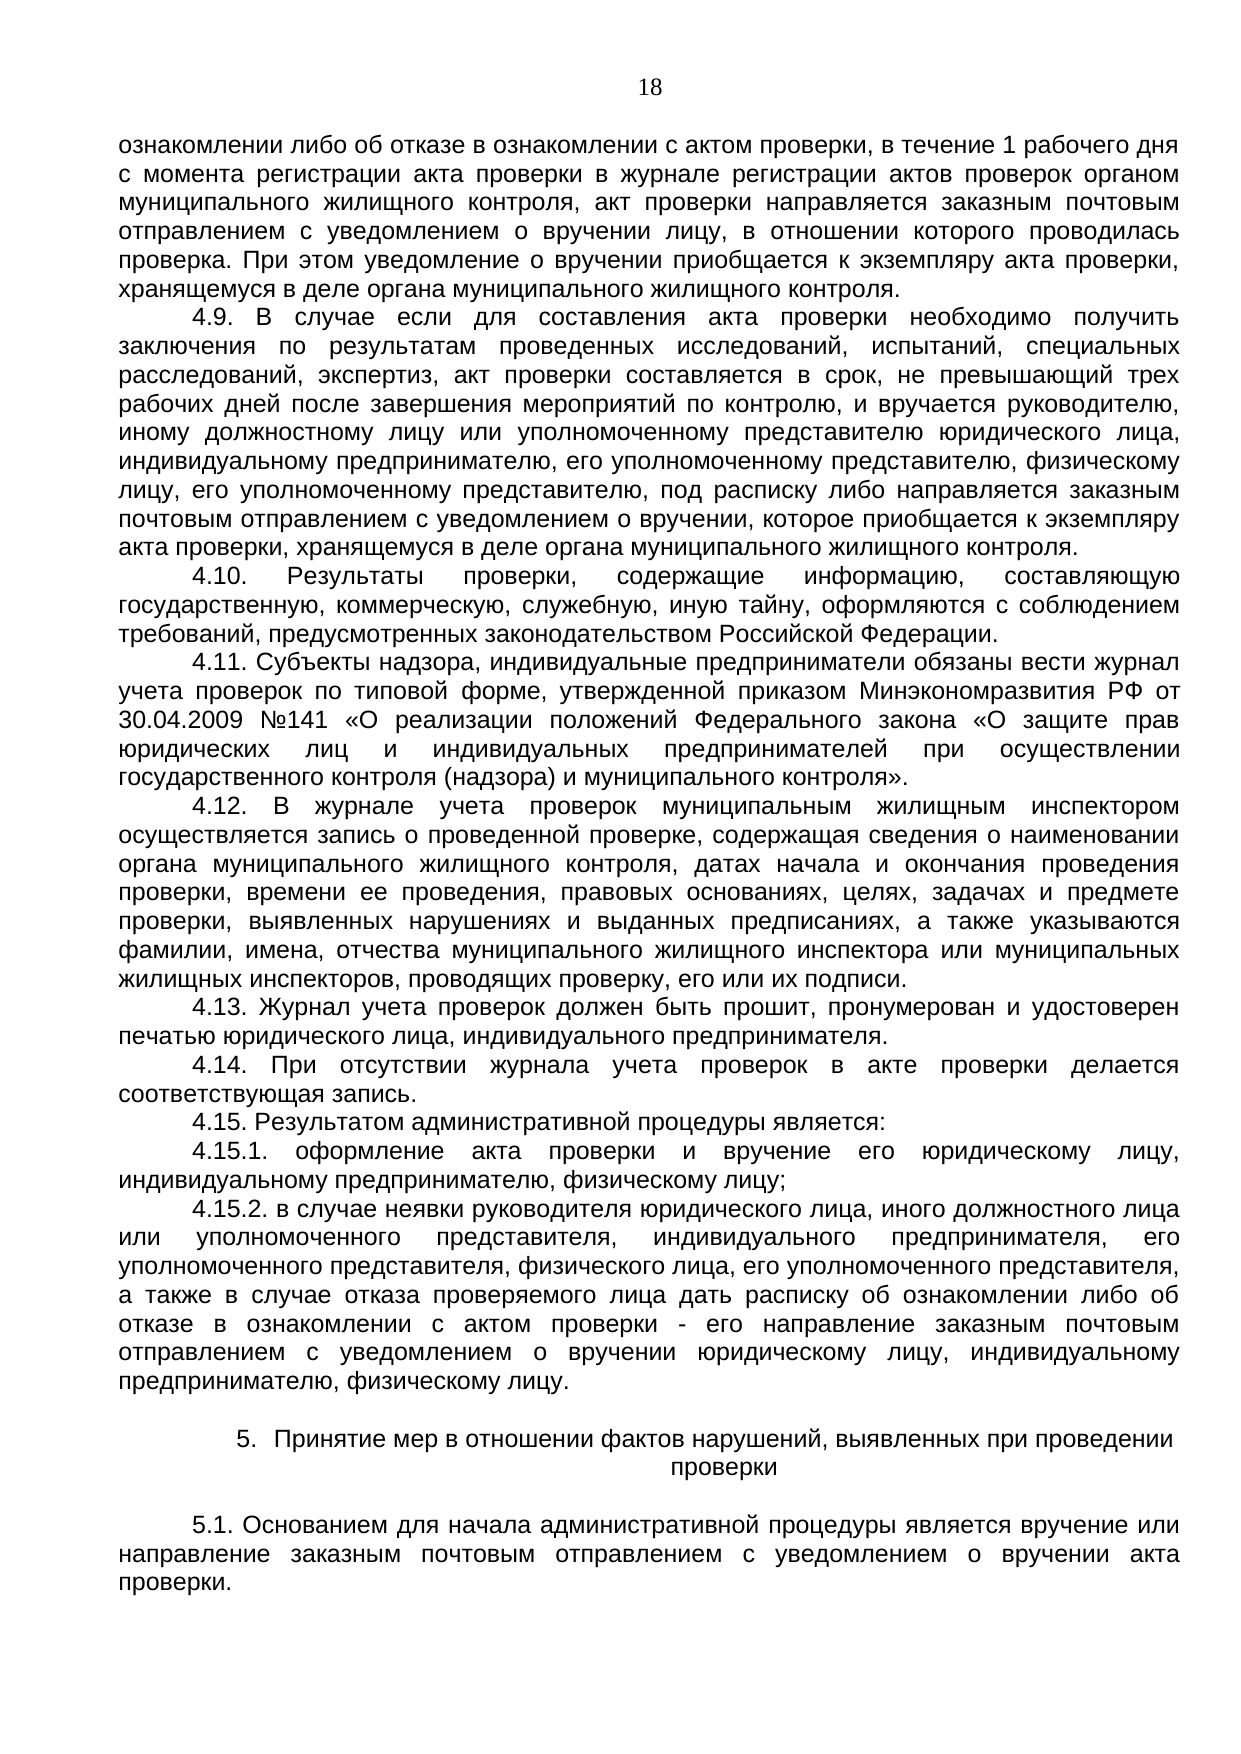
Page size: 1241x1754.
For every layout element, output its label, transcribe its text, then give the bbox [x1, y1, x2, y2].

text 4.11. Субъекты надзора, индивидуальные предприниматели обязаны вести журнал учета проверок по типовой форме, утвержденной приказом Минэкономразвития РФ от 30.04.2009 №141 «О реализации положений Федерального закона «О защите прав юридических лиц и индивидуальных предпринимателей при осуществлении государственного контроля (надзора) и муниципального контроля». [118, 647, 1181, 791]
text 4.10. Результаты проверки, содержащие информацию, составляющую государственную, коммерческую, служебную, иную тайну, оформляются с соблюдением требований, предусмотренных законодательством Российской Федерации. [118, 561, 1181, 647]
text 4.12. В журнале учета проверок муниципальным жилищным инспектором осуществляется запись о проведенной проверке, содержащая сведения о наименовании органа муниципального жилищного контроля, датах начала и окончания проведения проверки, времени ее проведения, правовых основаниях, целях, задачах и предмете проверки, выявленных нарушениях и выданных предписаниях, а также указываются фамилии, имена, отчества муниципального жилищного инспектора или муниципальных жилищных инспекторов, проводящих проверку, его или их подписи. [118, 791, 1181, 992]
text 4.9. В случае если для составления акта проверки необходимо получить заключения по результатам проведенных исследований, испытаний, специальных расследований, экспертиз, акт проверки составляется в срок, не превышающий трех рабочих дней после завершения мероприятий по контролю, и вручается руководителю, иному должностному лицу или уполномоченному представителю юридического лица, индивидуальному предпринимателю, его уполномоченному представителю, физическому лицу, его уполномоченному представителю, под расписку либо направляется заказным почтовым отправлением с уведомлением о вручении, которое приобщается к экземпляру акта проверки, хранящемуся в деле органа муниципального жилищного контроля. [118, 302, 1181, 561]
text 4.15.1. оформление акта проверки и вручение его юридическому лицу, индивидуальному предпринимателю, физическому лицу; [118, 1136, 1181, 1193]
text 4.13. Журнал учета проверок должен быть прошит, пронумерован и удостоверен печатью юридического лица, индивидуального предпринимателя. [118, 992, 1181, 1050]
text 4.15. Результатом административной процедуры является: [118, 1107, 1181, 1136]
text 4.14. При отсутствии журнала учета проверок в акте проверки делается соответствующая запись. [118, 1050, 1181, 1107]
list Принятие мер в отношении фактов нарушений, выявленных при проведении проверки [229, 1423, 1181, 1481]
text 4.15.2. в случае неявки руководителя юридического лица, иного должностного лица или уполномоченного представителя, индивидуального предпринимателя, его уполномоченного представителя, физического лица, его уполномоченного представителя, а также в случае отказа проверяемого лица дать расписку об ознакомлении либо об отказе в ознакомлении с актом проверки - его направление заказным почтовым отправлением с уведомлением о вручении юридическому лицу, индивидуальному предпринимателю, физическому лицу. [118, 1193, 1181, 1395]
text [118, 130, 1181, 302]
text 5.1. Основанием для начала административной процедуры является вручение или направление заказным почтовым отправлением с уведомлением о вручении акта проверки. [118, 1510, 1181, 1596]
